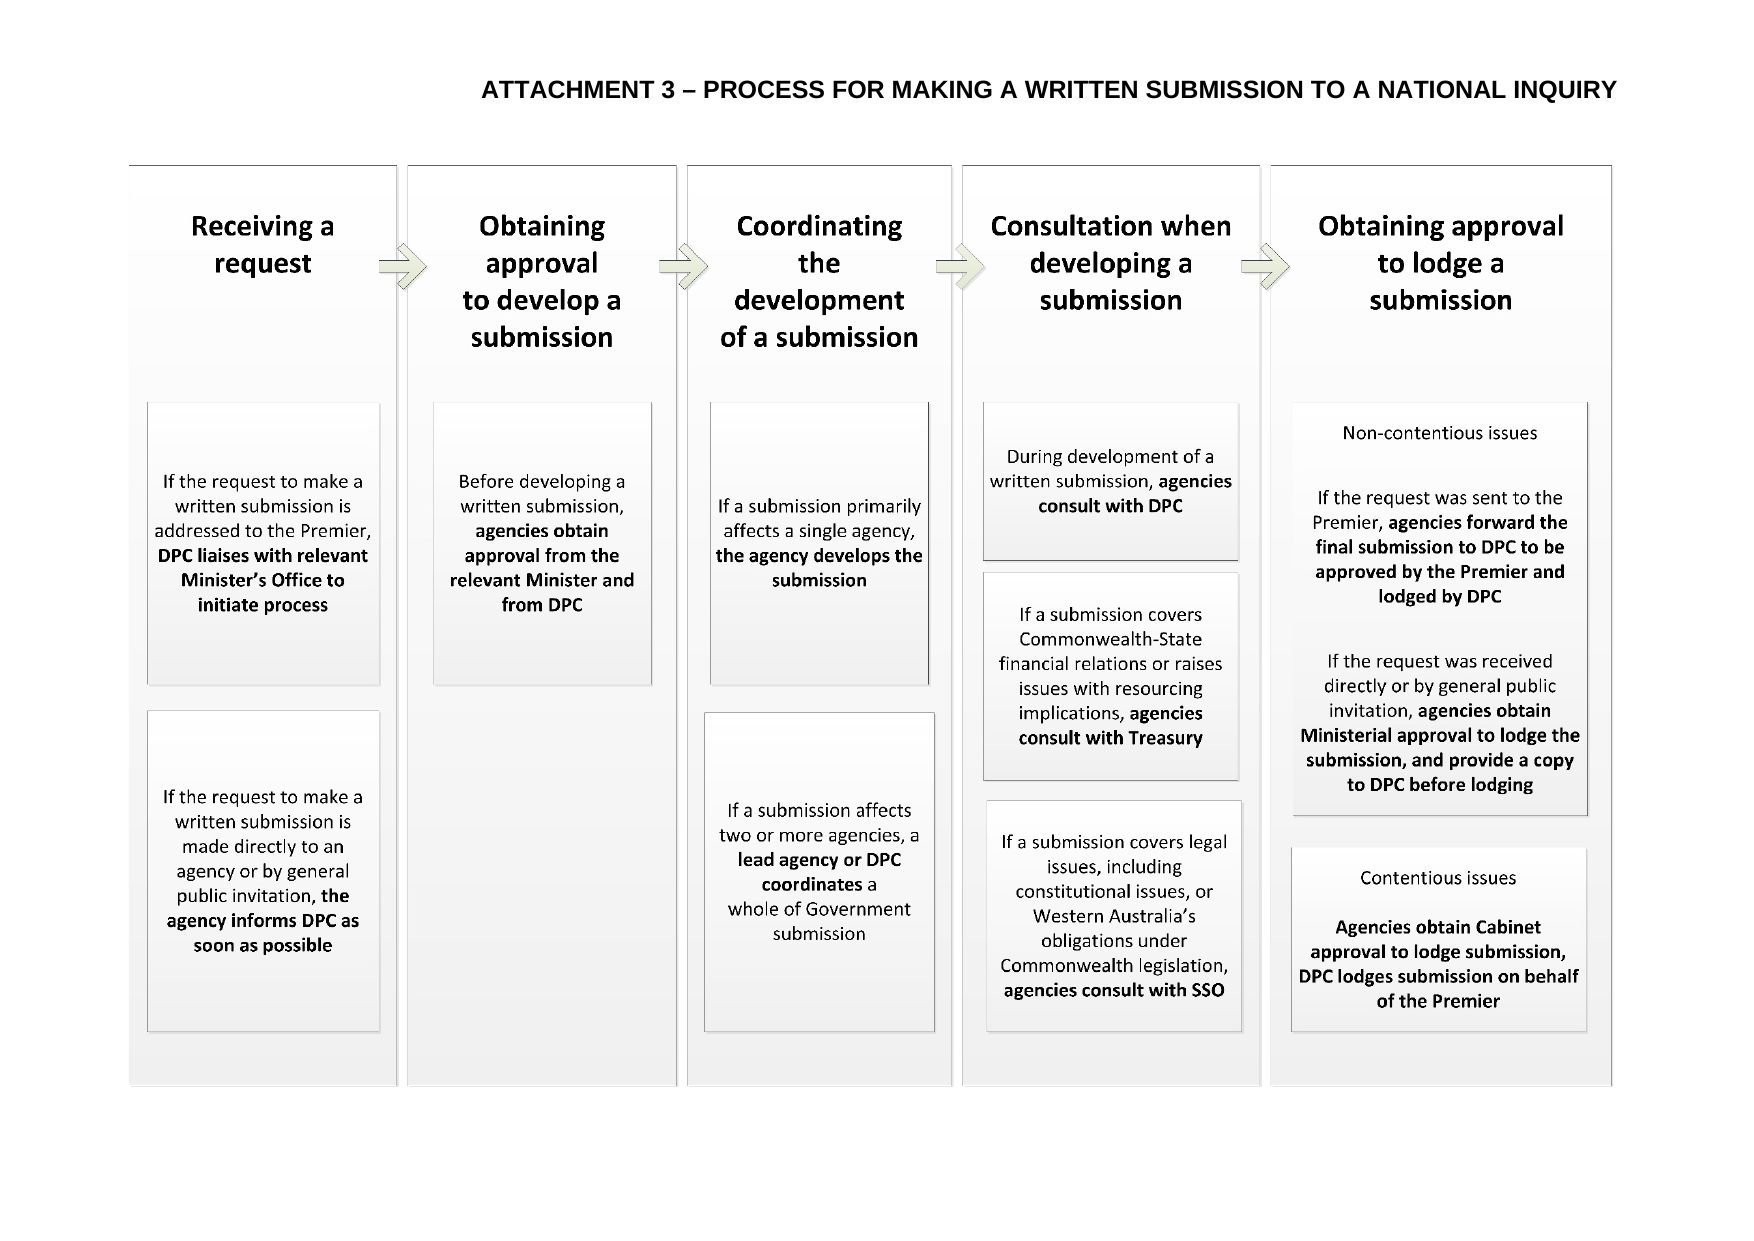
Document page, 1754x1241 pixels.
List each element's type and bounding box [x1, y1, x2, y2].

picture [128, 165, 1614, 1087]
